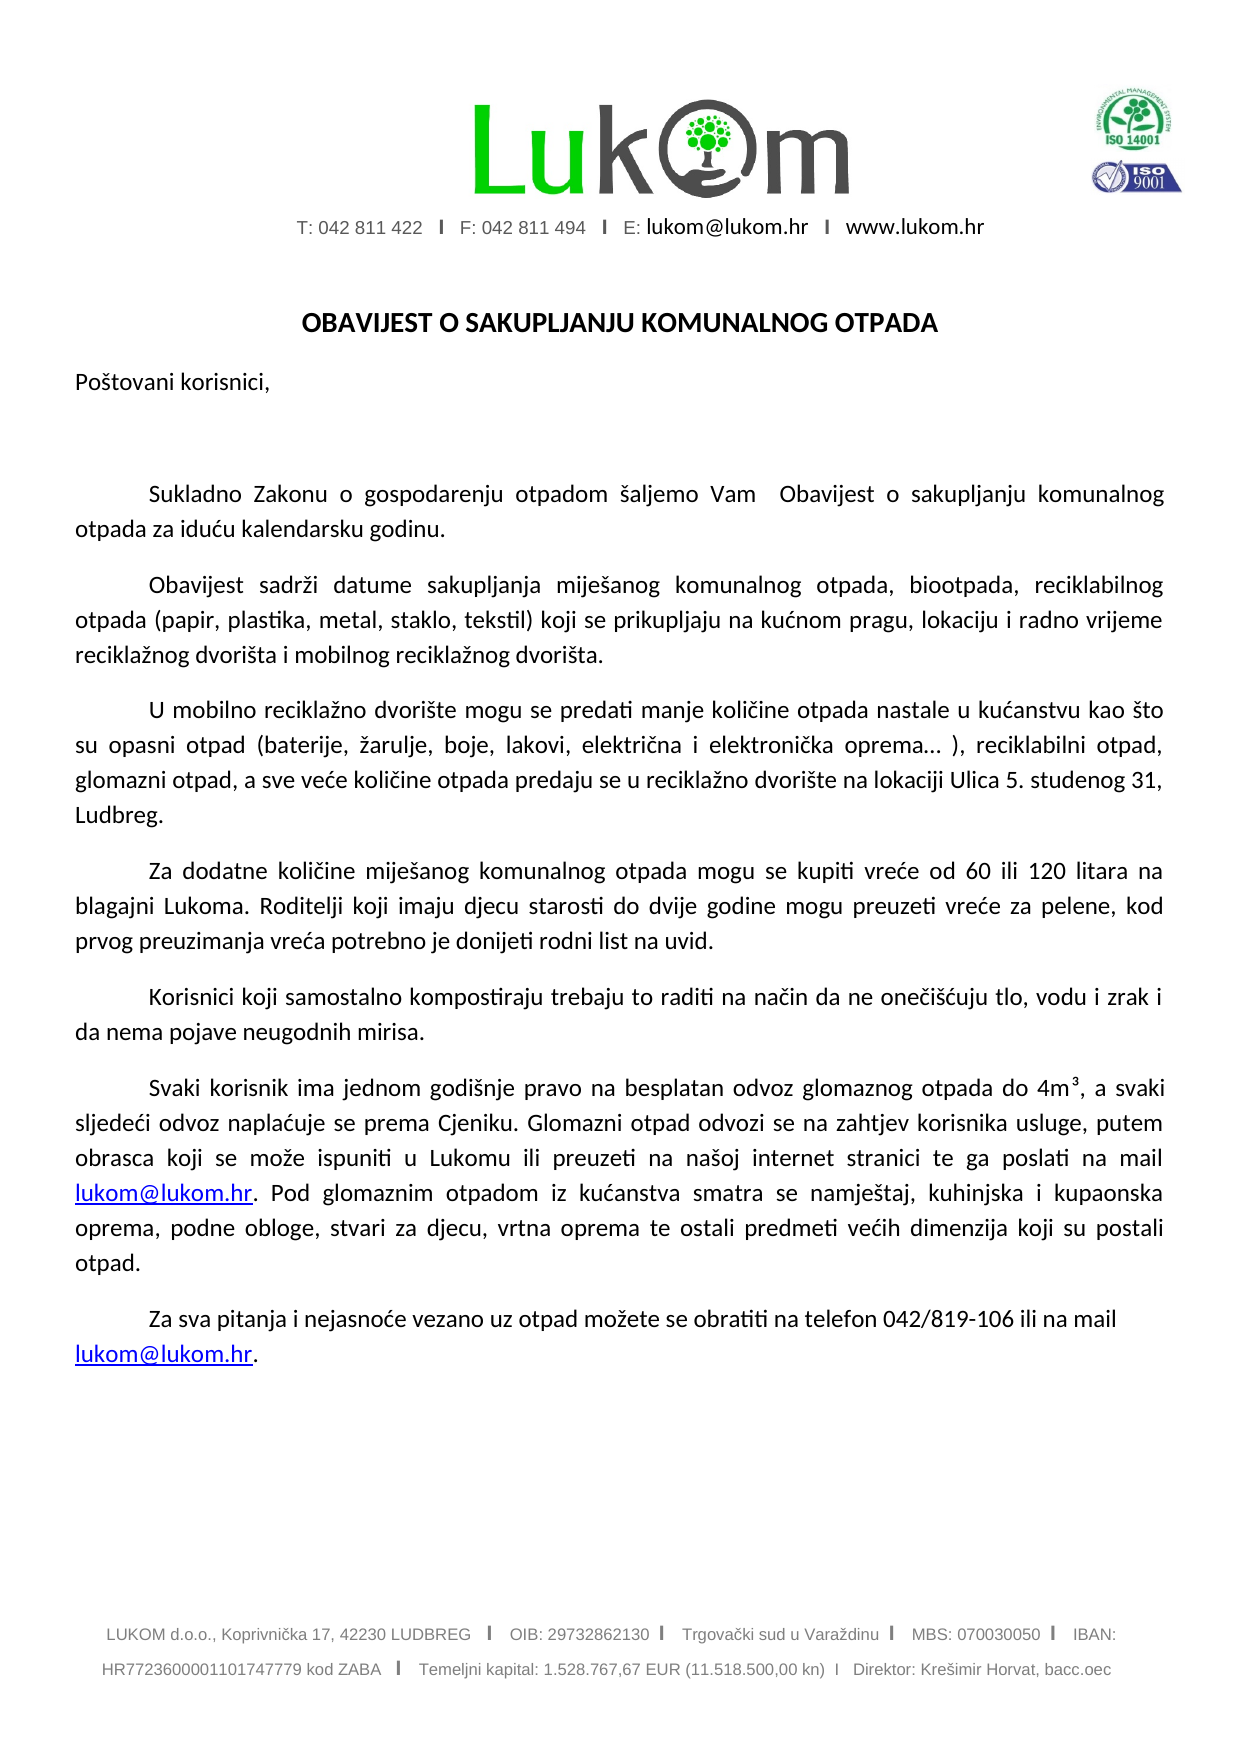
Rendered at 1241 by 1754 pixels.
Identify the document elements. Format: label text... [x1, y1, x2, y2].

text U mobilno reciklažno dvorište mogu se predati manje količine otpada nastale u kućanstvu kao što su opasni otpad (baterije, žarulje, boje, lakovi, električna i elektronička oprema… ), reciklabilni otpad, glomazni otpad, a sve veće količine otpada predaju se u reciklažno dvorište na lokaciji Ulica 5. studenog 31, Ludbreg. [75, 695, 1165, 830]
picture [459, 94, 855, 204]
text Za dodatne količine miješanog komunalnog otpada mogu se kupiti vreće od 60 ili 120 litara na blagajni Lukoma. Roditelji koji imaju djecu starosti do dvije godine mogu preuzeti vreće za pelene, kod prvog preuzimanja vreća potrebno je donijeti rodni list na uvid. [75, 856, 1165, 956]
picture [1093, 84, 1173, 152]
text Svaki korisnik ima jednom godišnje pravo na besplatan odvoz glomaznog otpada do 4m³, a svaki sljedeći odvoz naplaćuje se prema Cjeniku. Glomazni otpad odvozi se na zahtjev korisnika usluge, putem obrasca koji se može ispuniti u Lukomu ili preuzeti na našoj internet stranici te ga poslati na mail lukom@lukom.hr. Pod glomaznim otpadom iz kućanstva smatra se namještaj, kuhinjska i kupaonska oprema, podne obloge, stvari za djecu, vrtna oprema te ostali predmeti većih dimenzija koji su postali otpad. [75, 1072, 1165, 1278]
text Poštovani korisnici, [75, 366, 1165, 397]
text Obavijest sadrži datume sakupljanja miješanog komunalnog otpada, biootpada, reciklabilnog otpada (papir, plastika, metal, staklo, tekstil) koji se prikupljaju na kućnom pragu, lokaciju i radno vrijeme reciklažnog dvorišta i mobilnog reciklažnog dvorišta. [75, 569, 1165, 669]
picture [1090, 158, 1185, 195]
text Korisnici koji samostalno kompostiraju trebaju to raditi na način da ne onečišćuju tlo, vodu i zrak i da nema pojave neugodnih mirisa. [75, 981, 1165, 1047]
text OBAVIJEST O SAKUPLJANJU KOMUNALNOG OTPADA [75, 304, 1165, 340]
text Za sva pitanja i nejasnoće vezano uz otpad možete se obratiti na telefon 042/819-106 ili na mail lukom@lukom.hr. [75, 1303, 1165, 1368]
text Sukladno Zakonu o gospodarenju otpadom šaljemo Vam Obavijest o sakupljanju komunalnog otpada za iduću kalendarsku godinu. [75, 478, 1165, 543]
